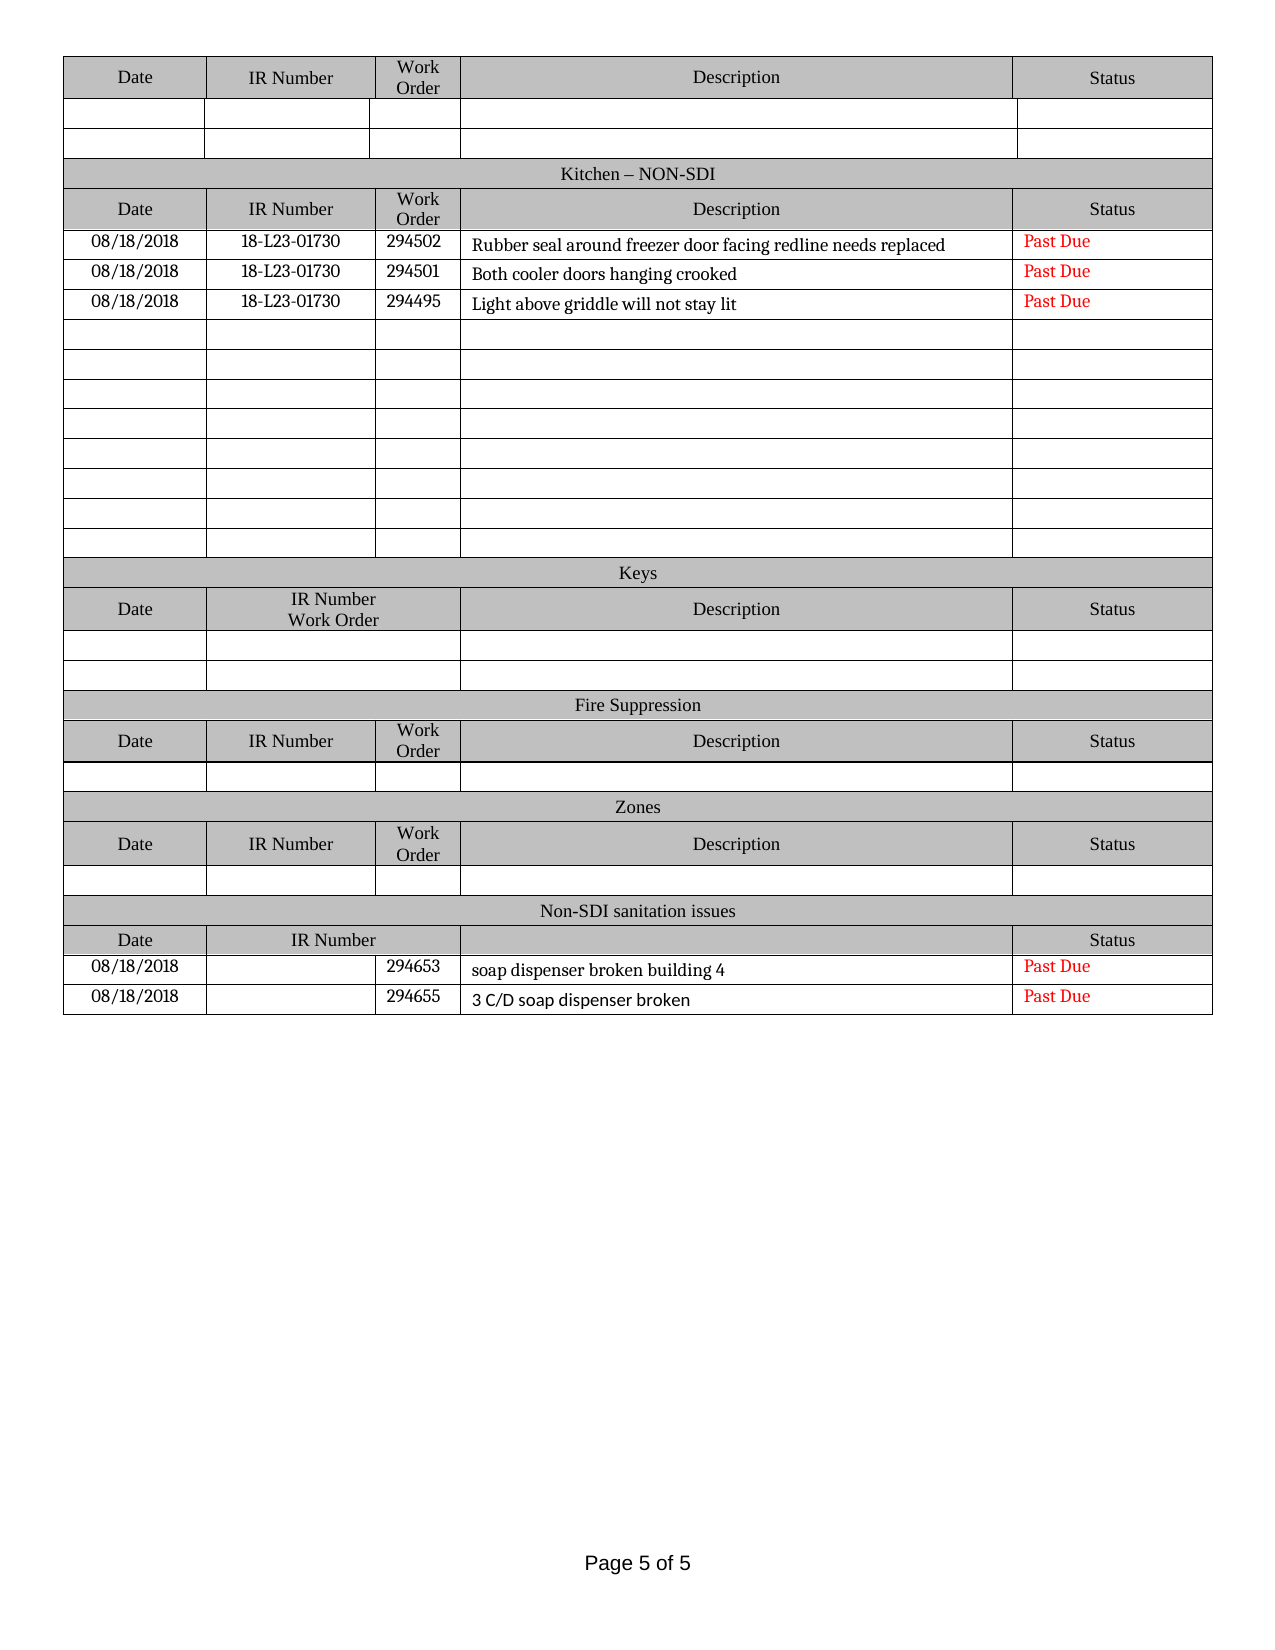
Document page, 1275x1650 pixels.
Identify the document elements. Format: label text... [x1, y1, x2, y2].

table_cell [461, 439, 1012, 468]
table_cell [207, 469, 375, 498]
table_cell 3 C/D soap dispenser broken [461, 985, 1012, 1014]
table_cell [461, 320, 1012, 349]
table_cell 294495 [376, 290, 460, 319]
table_cell 18-L23-01730 [207, 290, 375, 319]
table_cell [461, 469, 1012, 498]
table_cell Description [461, 189, 1012, 229]
table_cell [64, 380, 206, 408]
table_cell [64, 320, 206, 349]
table_cell Status [1013, 588, 1212, 630]
table_cell [376, 866, 460, 895]
table_cell [461, 380, 1012, 408]
table_cell [376, 499, 460, 527]
table_cell 08/18/2018 [64, 260, 206, 289]
table_cell [64, 99, 204, 128]
table_cell IR Number [207, 721, 375, 761]
table_cell Past Due [1013, 956, 1212, 984]
table_cell Past Due [1013, 231, 1212, 259]
table_cell [207, 499, 375, 527]
table_cell [64, 409, 206, 438]
table_cell [370, 99, 460, 128]
table_cell [461, 661, 1012, 690]
table_cell [64, 866, 206, 895]
table_cell Work Order [376, 57, 460, 98]
table_cell Date [64, 189, 206, 229]
table_cell 294653 [376, 956, 460, 984]
table_cell [461, 631, 1012, 660]
table_cell [205, 99, 369, 128]
table_cell Past Due [1013, 260, 1212, 289]
table_cell [207, 529, 375, 557]
table_cell 18-L23-01730 [207, 231, 375, 259]
table_cell IR Number [207, 926, 460, 954]
table_cell [1013, 320, 1212, 349]
table_cell [376, 320, 460, 349]
table_cell Date [64, 721, 206, 761]
table_cell [207, 763, 375, 791]
table_cell [1013, 661, 1212, 690]
table_cell IR Number [207, 57, 375, 98]
table_cell [207, 409, 375, 438]
table_cell [1013, 763, 1212, 791]
table_cell Description [461, 822, 1012, 865]
table_cell Date [64, 926, 206, 954]
table_cell Date [64, 822, 206, 865]
table_cell [64, 763, 206, 791]
table_cell [376, 529, 460, 557]
table_cell [461, 529, 1012, 557]
table_cell IR Number [207, 189, 375, 229]
table_cell [1013, 499, 1212, 527]
table_cell [207, 661, 460, 690]
table_cell [1013, 631, 1212, 660]
table_cell [207, 350, 375, 378]
table_cell [1018, 99, 1212, 128]
table_cell 18-L23-01730 [207, 260, 375, 289]
table_cell [64, 469, 206, 498]
table_cell [64, 529, 206, 557]
table_cell Non-SDI sanitation issues [64, 896, 1212, 925]
table_cell [64, 129, 204, 158]
table_cell [1013, 350, 1212, 378]
table_cell Status [1013, 822, 1212, 865]
table_cell Status [1013, 57, 1212, 98]
table_cell Date [64, 57, 206, 98]
table_cell [1013, 469, 1212, 498]
table_cell [461, 499, 1012, 527]
table_cell [1013, 866, 1212, 895]
table_cell [376, 380, 460, 408]
table_cell [461, 926, 1012, 954]
table_cell [1013, 409, 1212, 438]
table_cell [461, 129, 1017, 158]
table_cell 08/18/2018 [64, 290, 206, 319]
table_cell Kitchen – NON-SDI [64, 159, 1212, 188]
table_cell [64, 631, 206, 660]
table_cell Zones [64, 792, 1212, 821]
table_cell soap dispenser broken building 4 [461, 956, 1012, 984]
table_cell Work Order [376, 822, 460, 865]
table_cell [376, 350, 460, 378]
table_cell 08/18/2018 [64, 231, 206, 259]
table_cell [1013, 380, 1212, 408]
table_cell 294655 [376, 985, 460, 1014]
table_cell IR Number [207, 822, 375, 865]
table_cell Past Due [1013, 290, 1212, 319]
table_cell [461, 350, 1012, 378]
table_cell Status [1013, 926, 1212, 954]
table_cell [461, 409, 1012, 438]
table_cell [64, 439, 206, 468]
table_cell Date [64, 588, 206, 630]
table_cell [461, 99, 1017, 128]
table_cell IR Number Work Order [207, 588, 460, 630]
table_cell Both cooler doors hanging crooked [461, 260, 1012, 289]
table_cell [207, 985, 375, 1014]
table_cell 08/18/2018 [64, 956, 206, 984]
table_cell [1018, 129, 1212, 158]
table_cell Work Order [376, 189, 460, 229]
table_cell Past Due [1013, 985, 1212, 1014]
table_cell Status [1013, 721, 1212, 761]
table_cell [376, 409, 460, 438]
table_cell Status [1013, 189, 1212, 229]
table_cell 294501 [376, 260, 460, 289]
table_cell Description [461, 588, 1012, 630]
table_cell Work Order [376, 721, 460, 761]
table_cell [1013, 439, 1212, 468]
table_cell [207, 956, 375, 984]
table_cell Fire Suppression [64, 691, 1212, 719]
table_cell [207, 320, 375, 349]
table_cell [207, 380, 375, 408]
table_cell [64, 499, 206, 527]
table_cell Keys [64, 558, 1212, 587]
table_cell [207, 439, 375, 468]
table_cell [64, 350, 206, 378]
table_cell 294502 [376, 231, 460, 259]
table_cell [376, 439, 460, 468]
table_cell [64, 661, 206, 690]
table_cell [376, 469, 460, 498]
table_cell [207, 866, 375, 895]
table_cell [376, 763, 460, 791]
table_cell [461, 866, 1012, 895]
table_cell Rubber seal around freezer door facing redline needs replaced [461, 231, 1012, 259]
table_cell Description [461, 721, 1012, 761]
table_cell [207, 631, 460, 660]
table_cell Light above griddle will not stay lit [461, 290, 1012, 319]
table_cell Description [461, 57, 1012, 98]
table_cell [370, 129, 460, 158]
table_cell [1013, 529, 1212, 557]
table_cell [205, 129, 369, 158]
table_cell 08/18/2018 [64, 985, 206, 1014]
table_cell [461, 763, 1012, 791]
